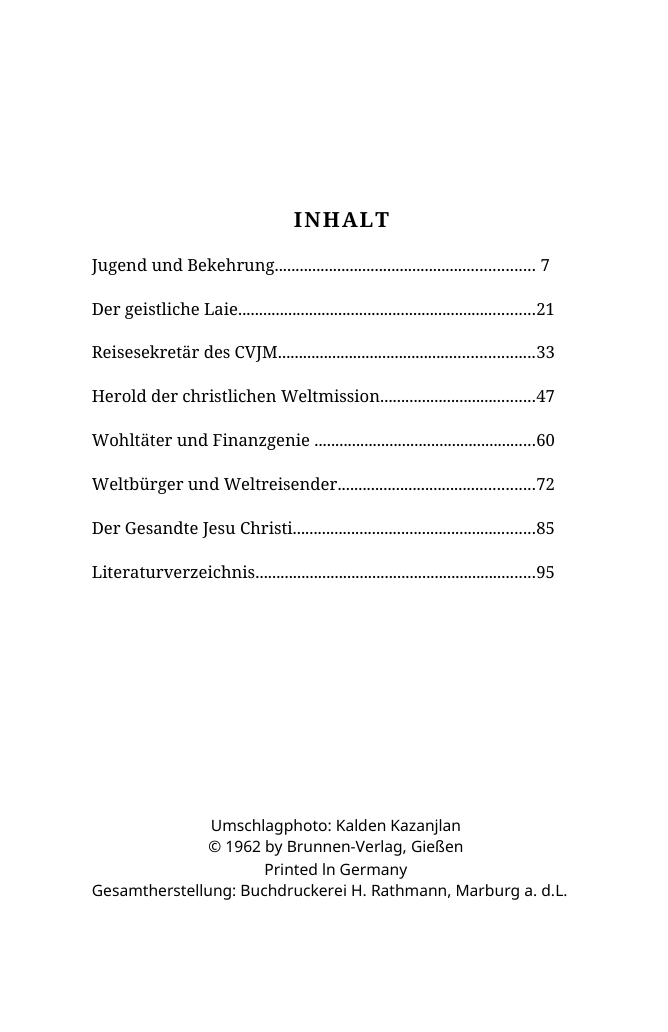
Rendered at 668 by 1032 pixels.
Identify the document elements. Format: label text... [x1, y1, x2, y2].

text Wohltäter und Finanzgenie 60 [92, 412, 578, 456]
text Umschlagphoto: Kalden Kazanjlan © 1962 by Brunnen-Verlag, Gießen Printed ln Germany [94, 813, 578, 879]
text INHALT [294, 211, 389, 232]
text Der geistliche Laie 21 [92, 280, 578, 324]
text Jugend und Bekehrung 7 [92, 236, 578, 280]
text Der Gesandte Jesu Christi 85 [92, 499, 578, 543]
text Reisesekretär des CVJM 33 [92, 324, 578, 368]
text Gesamtherstellung: Buchdruckerei H. Rathmann, Marburg a. d.L. [92, 879, 578, 901]
text Literaturverzeichnis 95 [92, 543, 578, 587]
text Weltbürger und Weltreisender 72 [92, 456, 578, 499]
text Herold der christlichen Weltmission 47 [92, 368, 578, 412]
